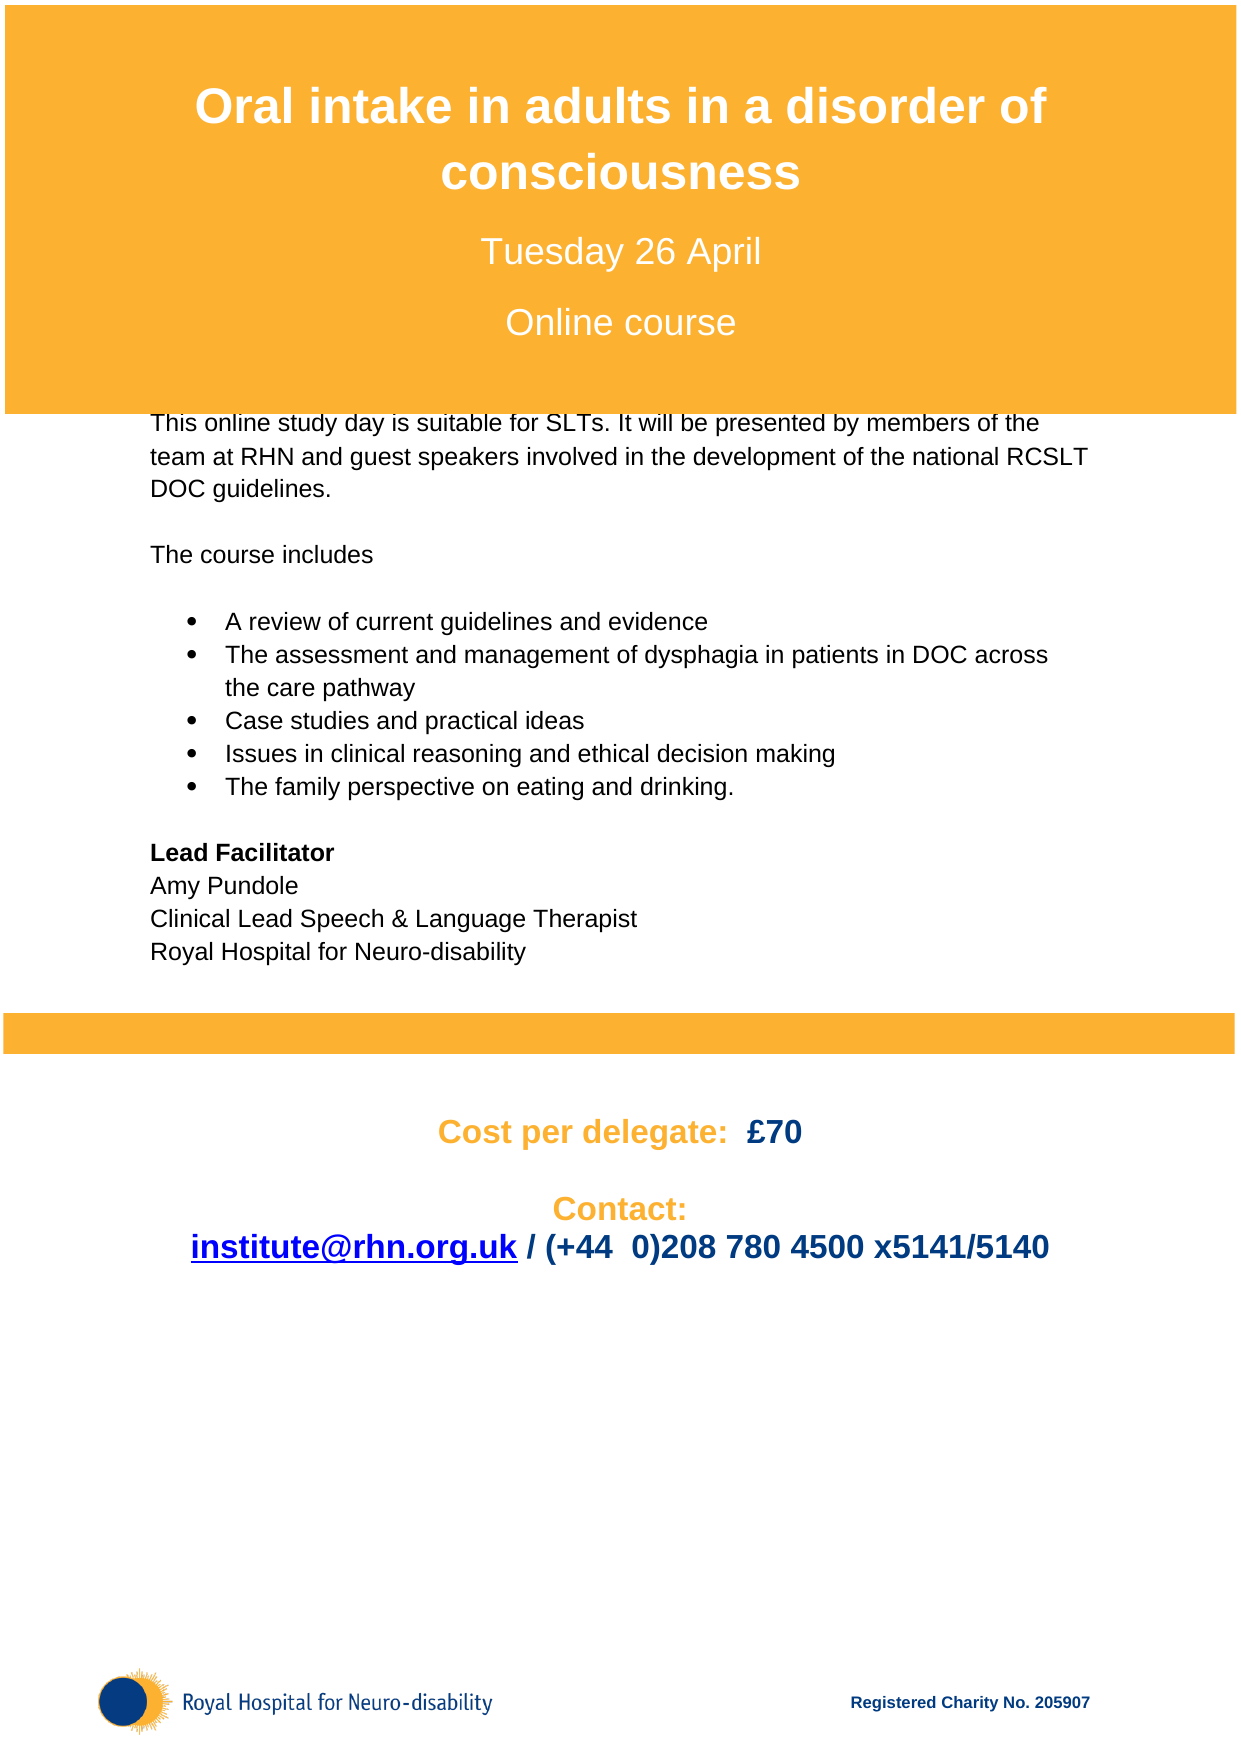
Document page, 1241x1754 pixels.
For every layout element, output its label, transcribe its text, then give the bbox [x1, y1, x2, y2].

list Issues in clinical reasoning and ethical decision making [187, 739, 1090, 768]
list Amy Pundole [150, 871, 1090, 900]
list This online study day is suitable for SLTs. It will be presented by members of the [150, 414, 1090, 437]
picture [92, 1661, 499, 1742]
text Contact: [150, 1189, 1090, 1227]
text Cost per delegate: £70 [150, 1112, 1090, 1151]
list The course includes [150, 541, 1090, 569]
text institute@rhn.org.uk / (+44 0)208 780 4500 x5141/5140 [150, 1227, 1090, 1266]
list Royal Hospital for Neuro-disability [150, 937, 1090, 966]
list Case studies and practical ideas [187, 706, 1090, 735]
list Clinical Lead Speech & Language Therapist [150, 904, 1090, 933]
list A review of current guidelines and evidence [187, 607, 1090, 635]
list DOC guidelines. [150, 474, 1090, 503]
list The assessment and management of dysphagia in patients in DOC across the care pathway [187, 640, 1090, 702]
list Lead Facilitator [150, 838, 1090, 867]
list The family perspective on eating and drinking. [187, 772, 1090, 801]
list team at RHN and guest speakers involved in the development of the national RCSLT [150, 441, 1090, 470]
